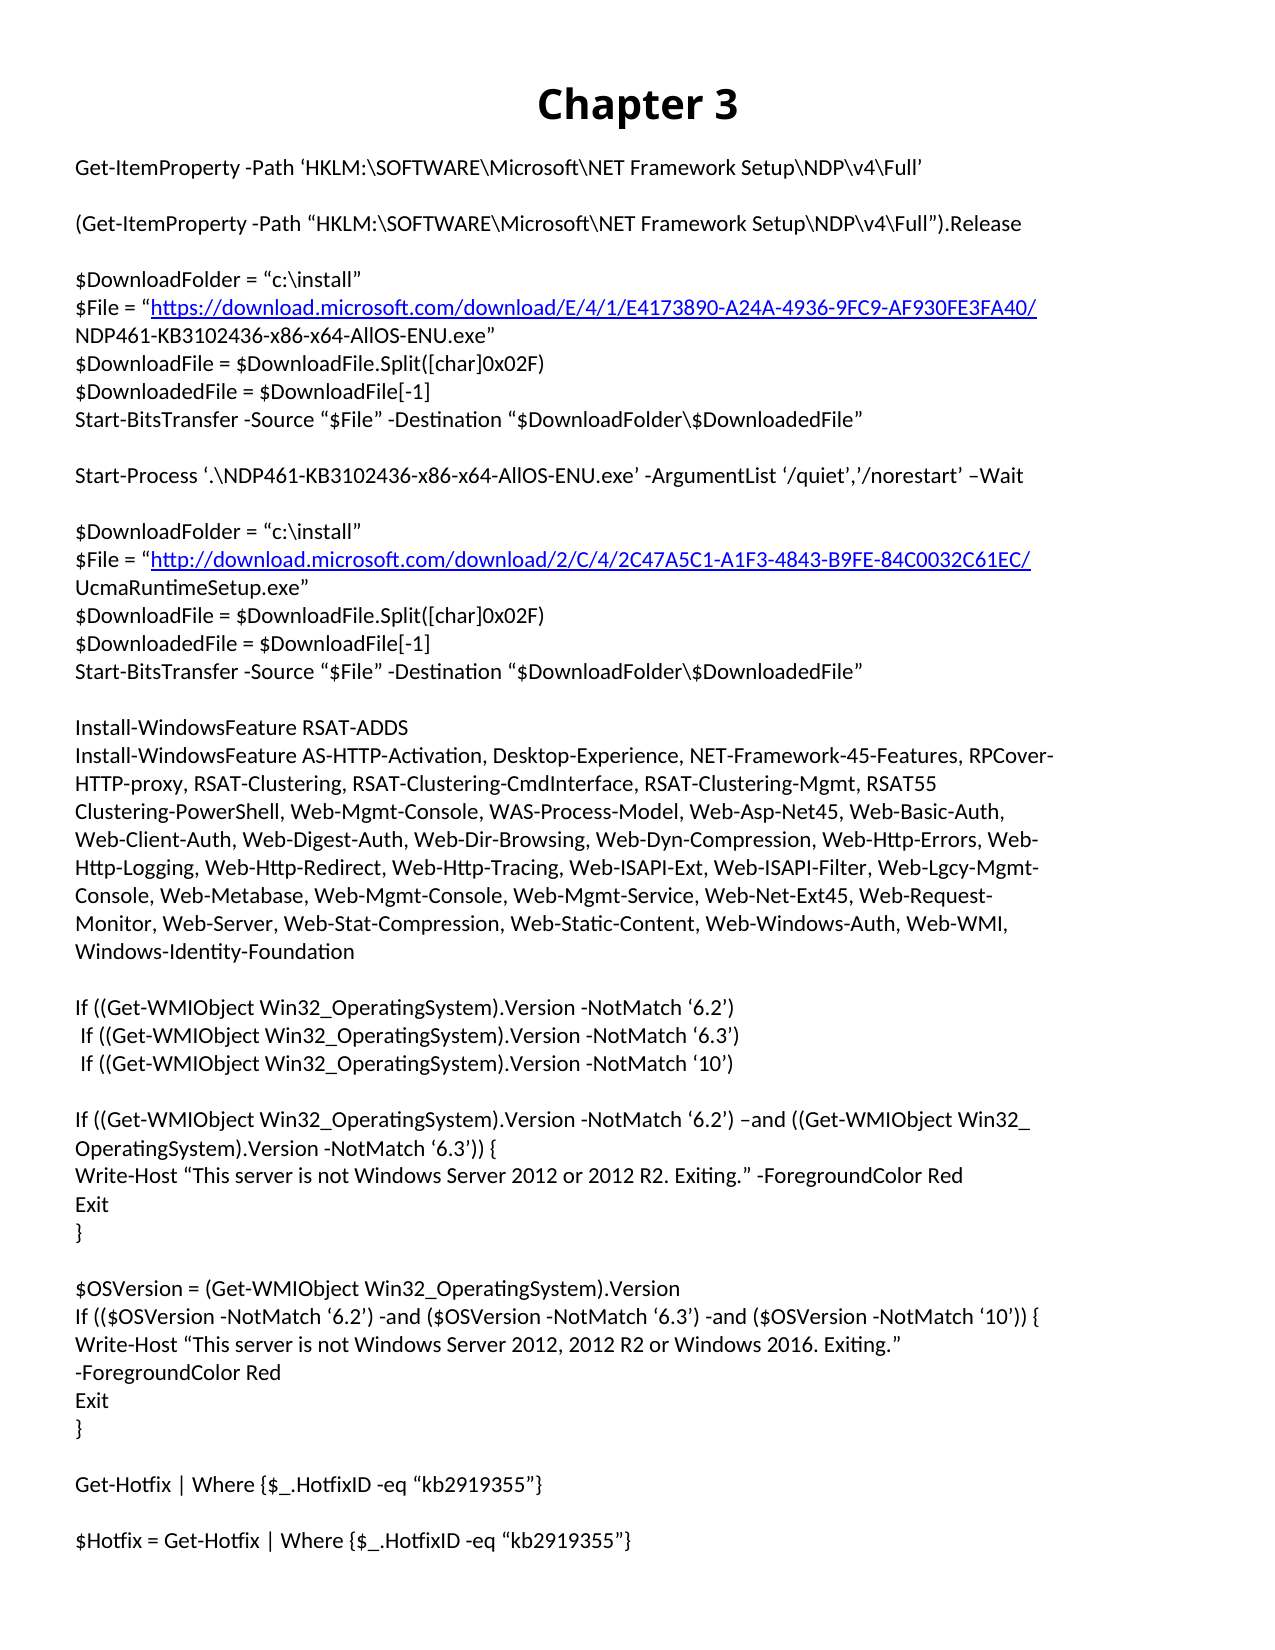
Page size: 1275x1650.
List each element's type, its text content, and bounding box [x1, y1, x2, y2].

text If ((Get-WMIObject Win32_OperatingSystem).Version -NotMatch ‘10’) [75, 1049, 1200, 1078]
text Exit [75, 1386, 1200, 1414]
text Write-Host “This server is not Windows Server 2012 or 2012 R2. Exiting.” -ForegroundColor Red [75, 1162, 1200, 1190]
text Monitor, Web-Server, Web-Stat-Compression, Web-Static-Content, Web-Windows-Auth, Web-WMI, [75, 909, 1200, 937]
text $DownloadedFile = $DownloadFile[-1] [75, 629, 1200, 657]
text $OSVersion = (Get-WMIObject Win32_OperatingSystem).Version [75, 1274, 1200, 1302]
text Clustering-PowerShell, Web-Mgmt-Console, WAS-Process-Model, Web-Asp-Net45, Web-Basic-Auth, [75, 797, 1200, 825]
text -ForegroundColor Red [75, 1358, 1200, 1386]
text Chapter 3 [75, 75, 1200, 132]
text Start-BitsTransfer -Source “$File” -Destination “$DownloadFolder\$DownloadedFile” [75, 405, 1200, 433]
text } [75, 1218, 1200, 1246]
text NDP461-KB3102436-x86-x64-AllOS-ENU.exe” [75, 321, 1200, 349]
text Get-Hotfix | Where {$_.HotfixID -eq “kb2919355”} [75, 1470, 1200, 1498]
text Http-Logging, Web-Http-Redirect, Web-Http-Tracing, Web-ISAPI-Ext, Web-ISAPI-Filter, Web-Lgcy-Mgmt- [75, 853, 1200, 881]
text Install-WindowsFeature RSAT-ADDS [75, 713, 1200, 741]
text Install-WindowsFeature AS-HTTP-Activation, Desktop-Experience, NET-Framework-45-Features, RPCover- [75, 741, 1200, 769]
text Write-Host “This server is not Windows Server 2012, 2012 R2 or Windows 2016. Exiting.” [75, 1330, 1200, 1358]
text $DownloadFolder = “c:\install” [75, 517, 1200, 545]
text Console, Web-Metabase, Web-Mgmt-Console, Web-Mgmt-Service, Web-Net-Ext45, Web-Request- [75, 881, 1200, 909]
text If ((Get-WMIObject Win32_OperatingSystem).Version -NotMatch ‘6.2’) –and ((Get-WMIObject Win32_ [75, 1106, 1200, 1134]
text $DownloadFile = $DownloadFile.Split([char]0x02F) [75, 349, 1200, 377]
text Web-Client-Auth, Web-Digest-Auth, Web-Dir-Browsing, Web-Dyn-Compression, Web-Http-Errors, Web- [75, 825, 1200, 853]
text } [75, 1414, 1200, 1442]
text $File = “http://download.microsoft.com/download/2/C/4/2C47A5C1-A1F3-4843-B9FE-84C0032C61EC/ [75, 545, 1200, 573]
text Exit [75, 1190, 1200, 1218]
text OperatingSystem).Version -NotMatch ‘6.3’)) { [75, 1134, 1200, 1162]
text Start-BitsTransfer -Source “$File” -Destination “$DownloadFolder\$DownloadedFile” [75, 657, 1200, 685]
text $DownloadedFile = $DownloadFile[-1] [75, 377, 1200, 405]
text $DownloadFile = $DownloadFile.Split([char]0x02F) [75, 601, 1200, 629]
text HTTP-proxy, RSAT-Clustering, RSAT-Clustering-CmdInterface, RSAT-Clustering-Mgmt, RSAT55 [75, 769, 1200, 797]
text If ((Get-WMIObject Win32_OperatingSystem).Version -NotMatch ‘6.2’) [75, 993, 1200, 1022]
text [75, 1526, 1200, 1554]
text Get-ItemProperty -Path ‘HKLM:\SOFTWARE\Microsoft\NET Framework Setup\NDP\v4\Full’ [75, 153, 1200, 181]
text Windows-Identity-Foundation [75, 937, 1200, 966]
text (Get-ItemProperty -Path “HKLM:\SOFTWARE\Microsoft\NET Framework Setup\NDP\v4\Full”).Release [75, 209, 1200, 237]
text $File = “https://download.microsoft.com/download/E/4/1/E4173890-A24A-4936-9FC9-AF930FE3FA40/ [75, 293, 1200, 321]
text Start-Process ‘.\NDP461-KB3102436-x86-x64-AllOS-ENU.exe’ -ArgumentList ‘/quiet’,’/norestart’ –Wait [75, 461, 1200, 489]
text If (($OSVersion -NotMatch ‘6.2’) -and ($OSVersion -NotMatch ‘6.3’) -and ($OSVersion -NotMatch ‘10’)) { [75, 1302, 1200, 1330]
text UcmaRuntimeSetup.exe” [75, 573, 1200, 601]
text If ((Get-WMIObject Win32_OperatingSystem).Version -NotMatch ‘6.3’) [75, 1022, 1200, 1049]
text $DownloadFolder = “c:\install” [75, 265, 1200, 293]
